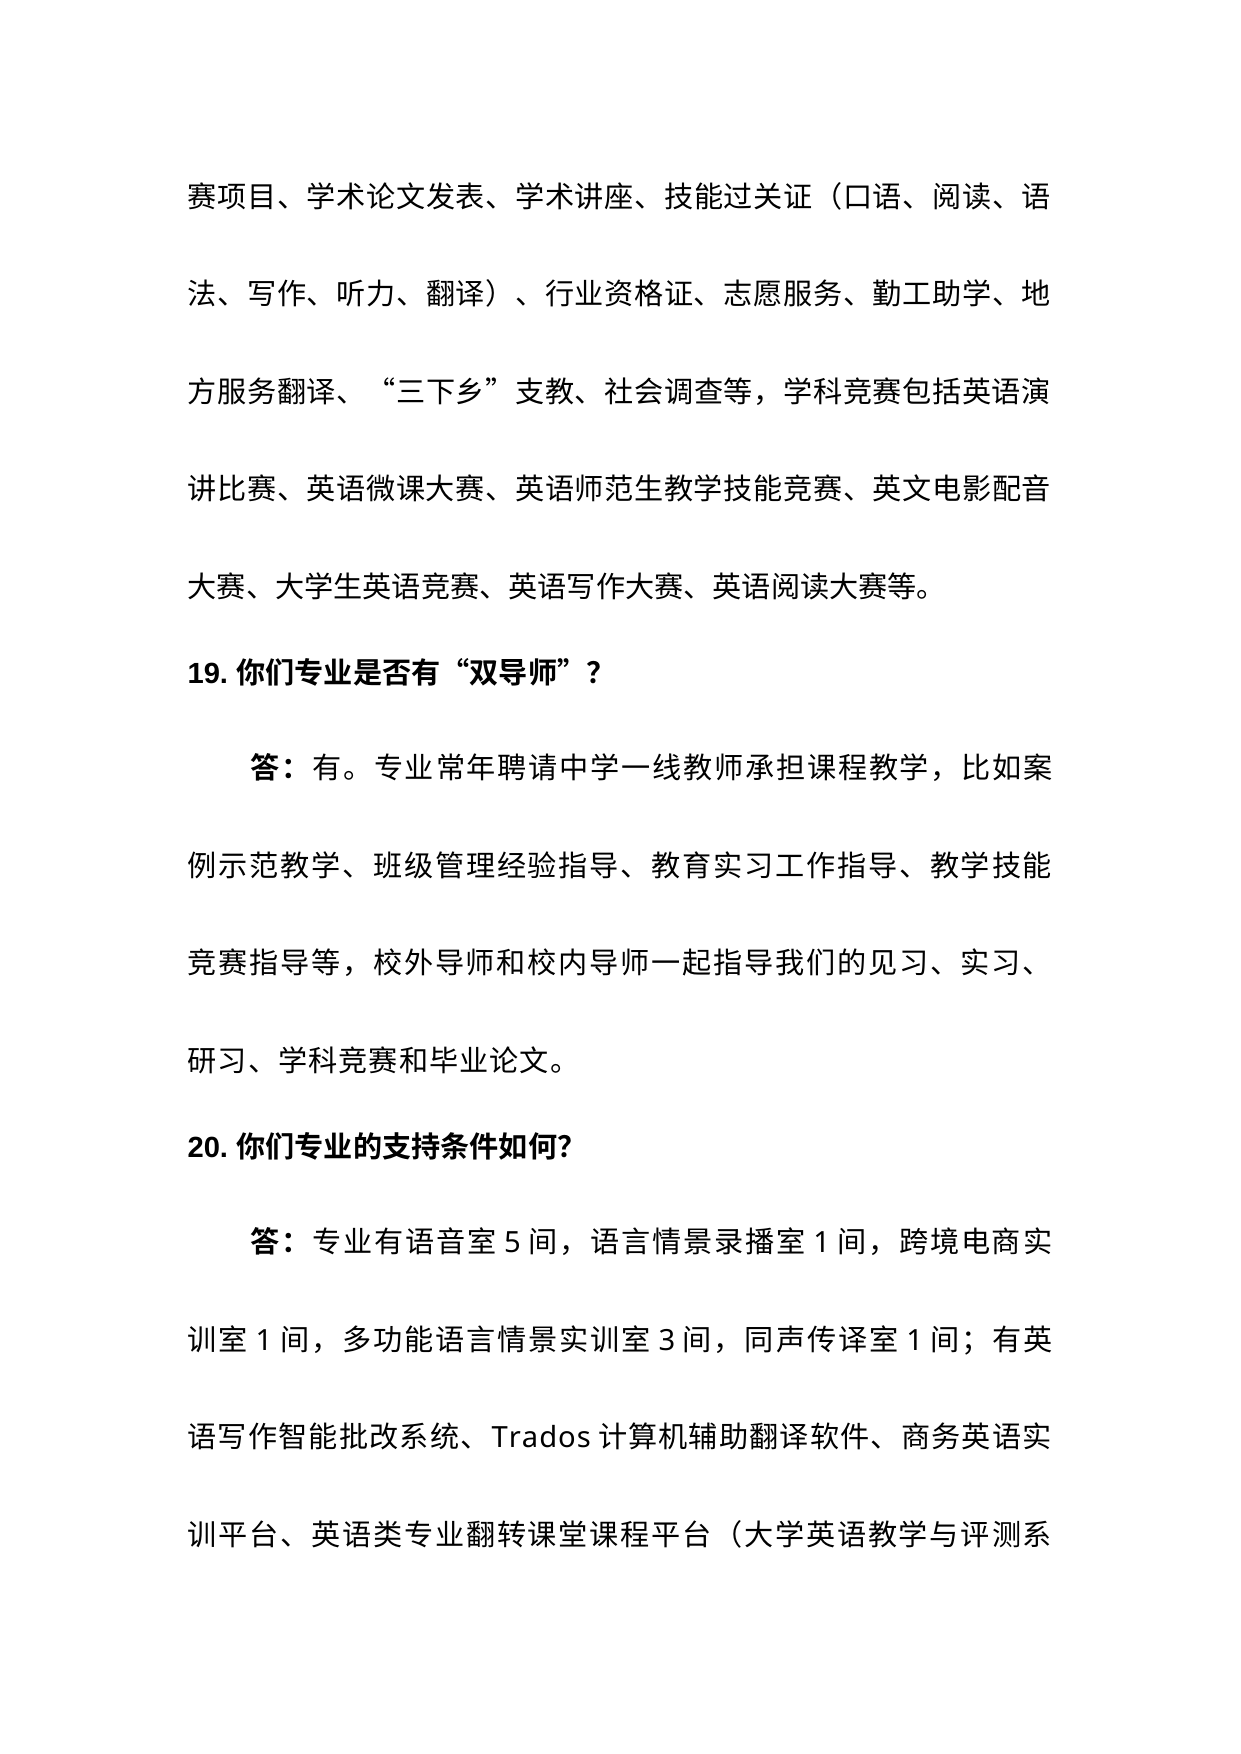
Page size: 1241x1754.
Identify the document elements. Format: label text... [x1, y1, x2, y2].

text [187, 1208, 1053, 1565]
subtitle 19. 你们专业是否有“双导师”？ [187, 638, 1053, 703]
text 答：有。专业常年聘请中学一线教师承担课程教学，比如案例示范教学、班级管理经验指导、教育实习工作指导、教学技能竞赛指导等，校外导师和校内导师一起指导我们的见习、实习、研习、学科竞赛和毕业论文。 [187, 733, 1053, 1091]
subtitle 20. 你们专业的支持条件如何？ [187, 1112, 1053, 1177]
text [187, 162, 1053, 617]
